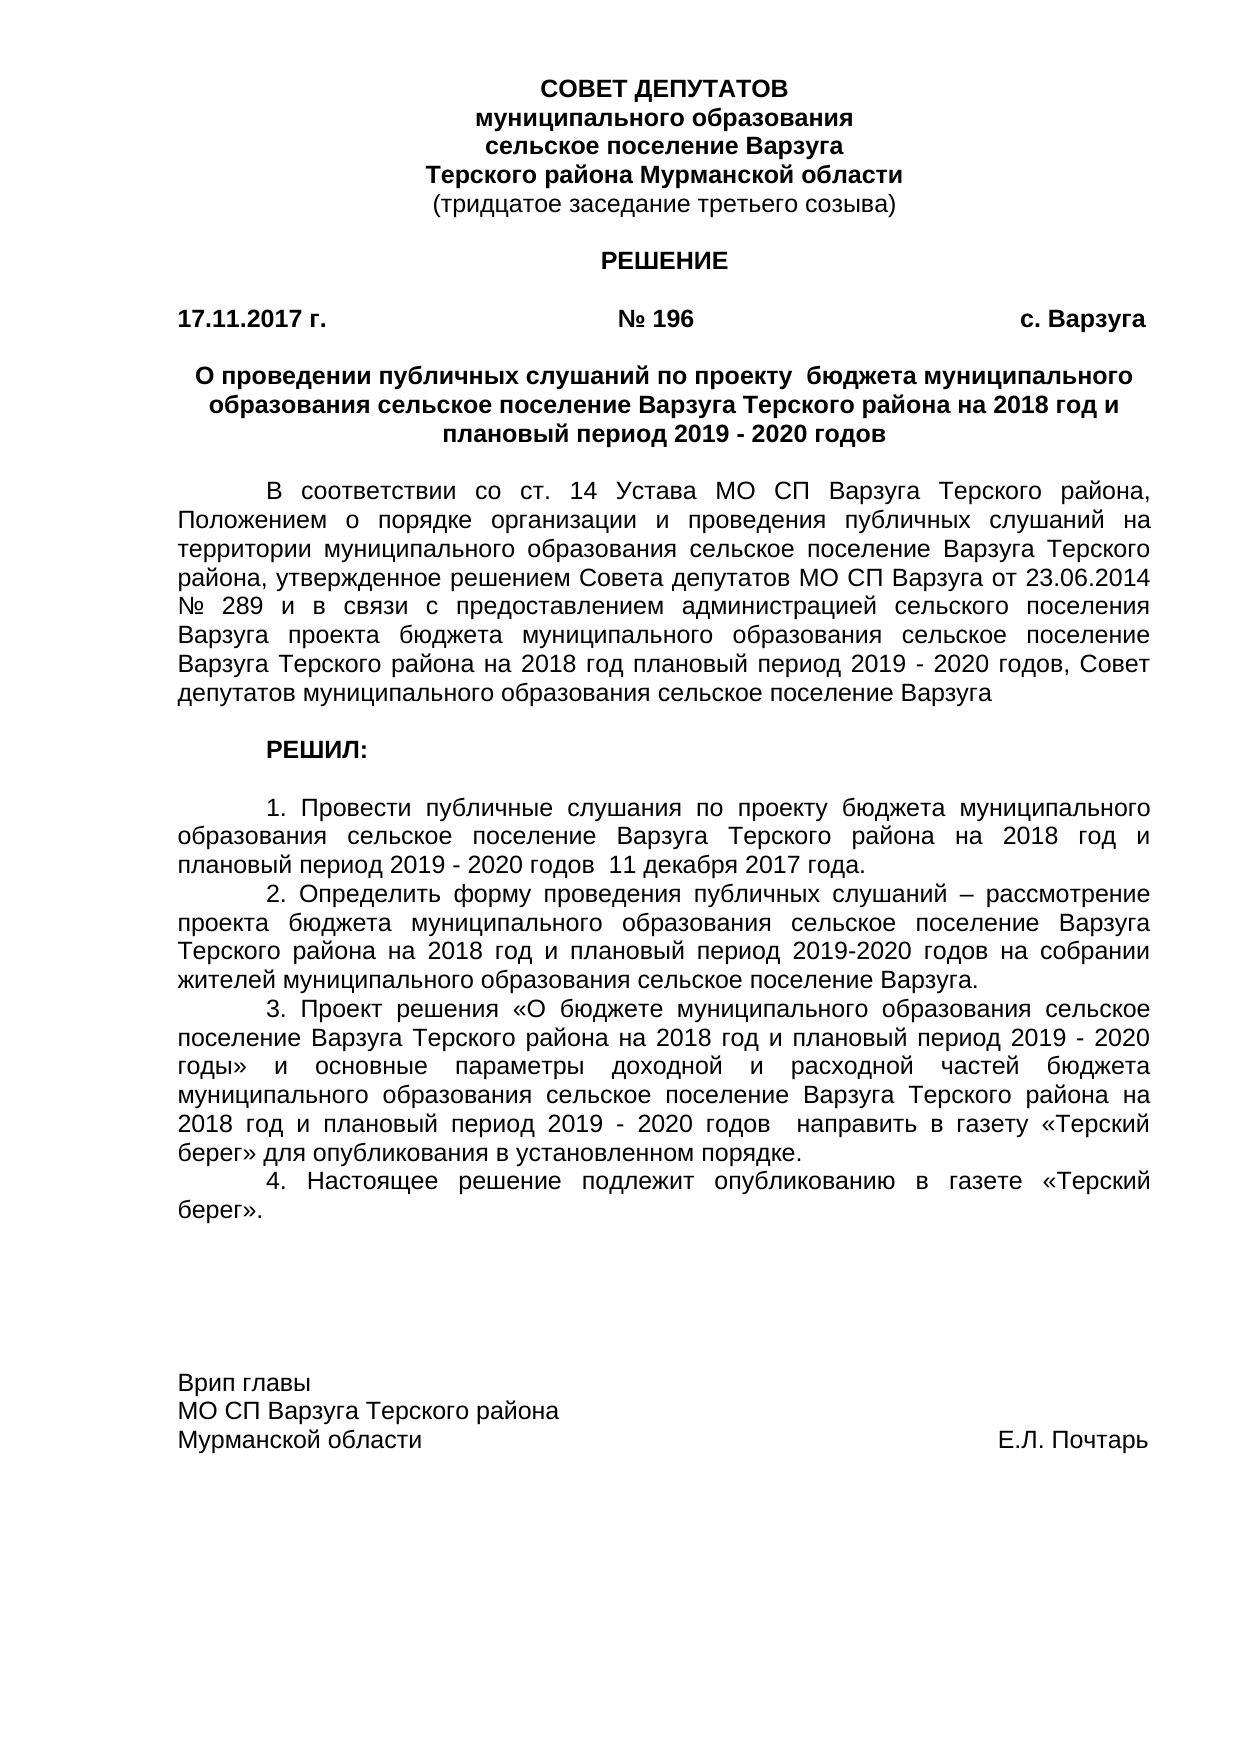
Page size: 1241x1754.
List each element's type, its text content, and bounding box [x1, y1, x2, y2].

text 3. Проект решения «О бюджете муниципального образования сельское поселение Варзуга Терского района на 2018 год и плановый период 2019 - 2020 годы» и основные параметры доходной и расходной частей бюджета муниципального образования сельское поселение Варзуга Терского района на 2018 год и плановый период 2019 - 2020 годов направить в газету «Терский берег» для опубликования в установленном порядке. [177, 994, 1152, 1166]
text О проведении публичных слушаний по проекту бюджета муниципального образования сельское поселение Варзуга Терского района на 2018 год и плановый период 2019 - 2020 годов [177, 361, 1152, 448]
text МО СП Варзуга Терского района [177, 1396, 1152, 1425]
text Терского района Мурманской области [177, 160, 1152, 189]
text В соответствии со ст. 14 Устава МО СП Варзуга Терского района, Положением о порядке организации и проведения публичных слушаний на территории муниципального образования сельское поселение Варзуга Терского района, утвержденное решением Совета депутатов МО СП Варзуга от 23.06.2014 № 289 и в связи с предоставлением администрацией сельского поселения Варзуга проекта бюджета муниципального образования сельское поселение Варзуга Терского района на 2018 год плановый период 2019 - 2020 годов, Совет депутатов муниципального образования сельское поселение Варзуга [177, 476, 1152, 706]
text сельское поселение Варзуга [177, 131, 1152, 160]
text Врип главы [177, 1368, 1152, 1396]
text (тридцатое заседание третьего созыва) [177, 189, 1152, 218]
text 17.11.2017 г. № 196 с. Варзуга [177, 304, 1152, 333]
text Мурманской области Е.Л. Почтарь [177, 1425, 1152, 1454]
text СОВЕТ ДЕПУТАТОВ [177, 74, 1152, 103]
text РЕШИЛ: [177, 735, 1152, 764]
text муниципального образования [177, 103, 1152, 131]
text 4. Настоящее решение подлежит опубликованию в газете «Терский берег». [177, 1166, 1152, 1224]
text РЕШЕНИЕ [177, 246, 1152, 275]
text 1. Провести публичные слушания по проекту бюджета муниципального образования сельское поселение Варзуга Терского района на 2018 год и плановый период 2019 - 2020 годов 11 декабря 2017 года. [177, 793, 1152, 879]
text 2. Определить форму проведения публичных слушаний – рассмотрение проекта бюджета муниципального образования сельское поселение Варзуга Терского района на 2018 год и плановый период 2019-2020 годов на собрании жителей муниципального образования сельское поселение Варзуга. [177, 879, 1152, 994]
